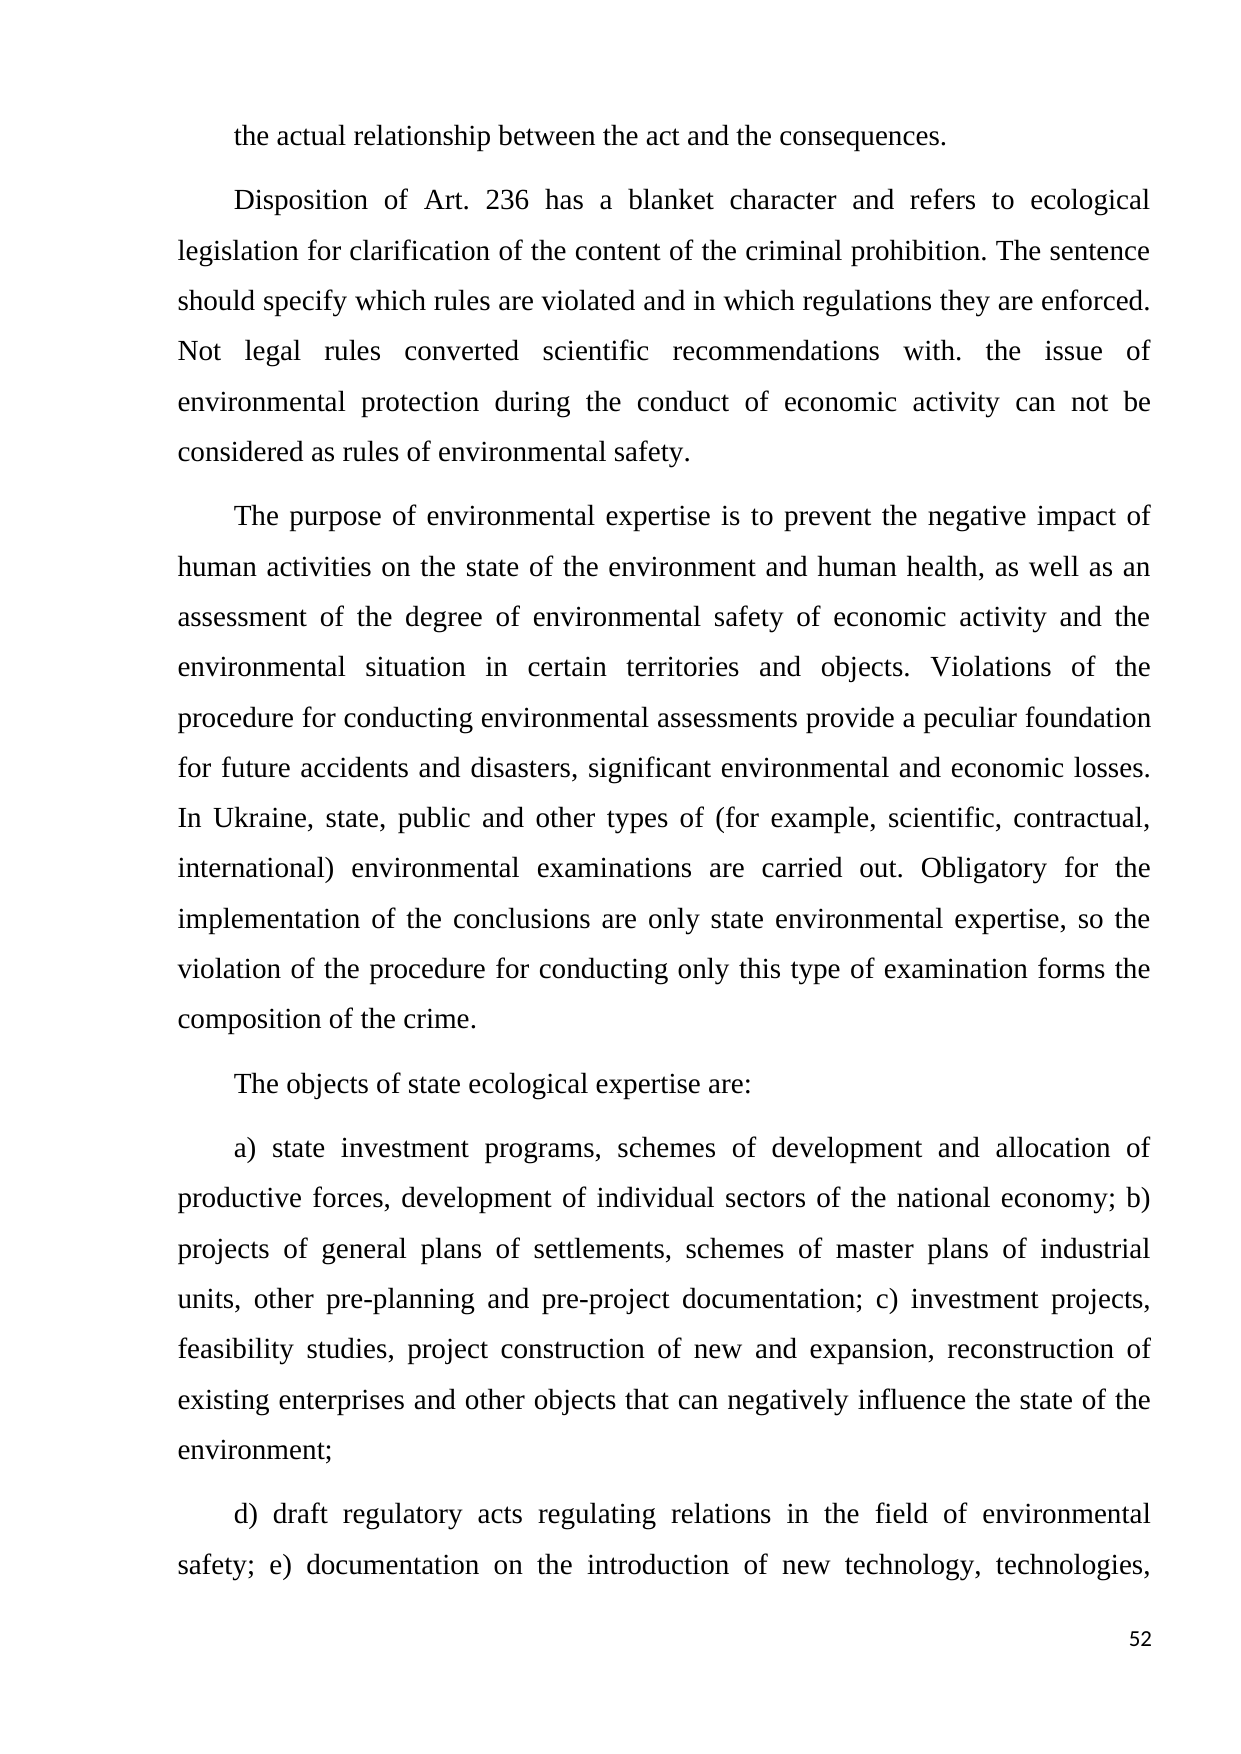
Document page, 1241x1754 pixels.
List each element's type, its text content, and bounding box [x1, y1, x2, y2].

text The purpose of environmental expertise is to prevent the negative impact of human activities on the state of the environment and human health, as well as an assessment of the degree of environmental safety of economic activity and the environmental situation in certain territories and objects. Violations of the procedure for conducting environmental assessments provide a peculiar foundation for future accidents and disasters, significant environmental and economic losses. In Ukraine, state, public and other types of (for example, scientific, contractual, international) environmental examinations are carried out. Obligatory for the implementation of the conclusions are only state environmental expertise, so the violation of the procedure for conducting only this type of examination forms the composition of the crime. [177, 498, 1152, 1035]
text the actual relationship between the act and the consequences. [177, 118, 1152, 152]
text The objects of state ecological expertise are: [177, 1066, 1152, 1099]
text a) state investment programs, schemes of development and allocation of productive forces, development of individual sectors of the national economy; b) projects of general plans of settlements, schemes of master plans of industrial units, other pre-planning and pre-project documentation; c) investment projects, feasibility studies, project construction of new and expansion, reconstruction of existing enterprises and other objects that can negatively influence the state of the environment; [177, 1130, 1152, 1466]
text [177, 1497, 1152, 1580]
text Disposition of Art. 236 has a blanket character and refers to ecological legislation for clarification of the content of the criminal prohibition. The sentence should specify which rules are violated and in which regulations they are enforced. Not legal rules converted scientific recommendations with. the issue of environmental protection during the conduct of economic activity can not be considered as rules of environmental safety. [177, 182, 1152, 468]
